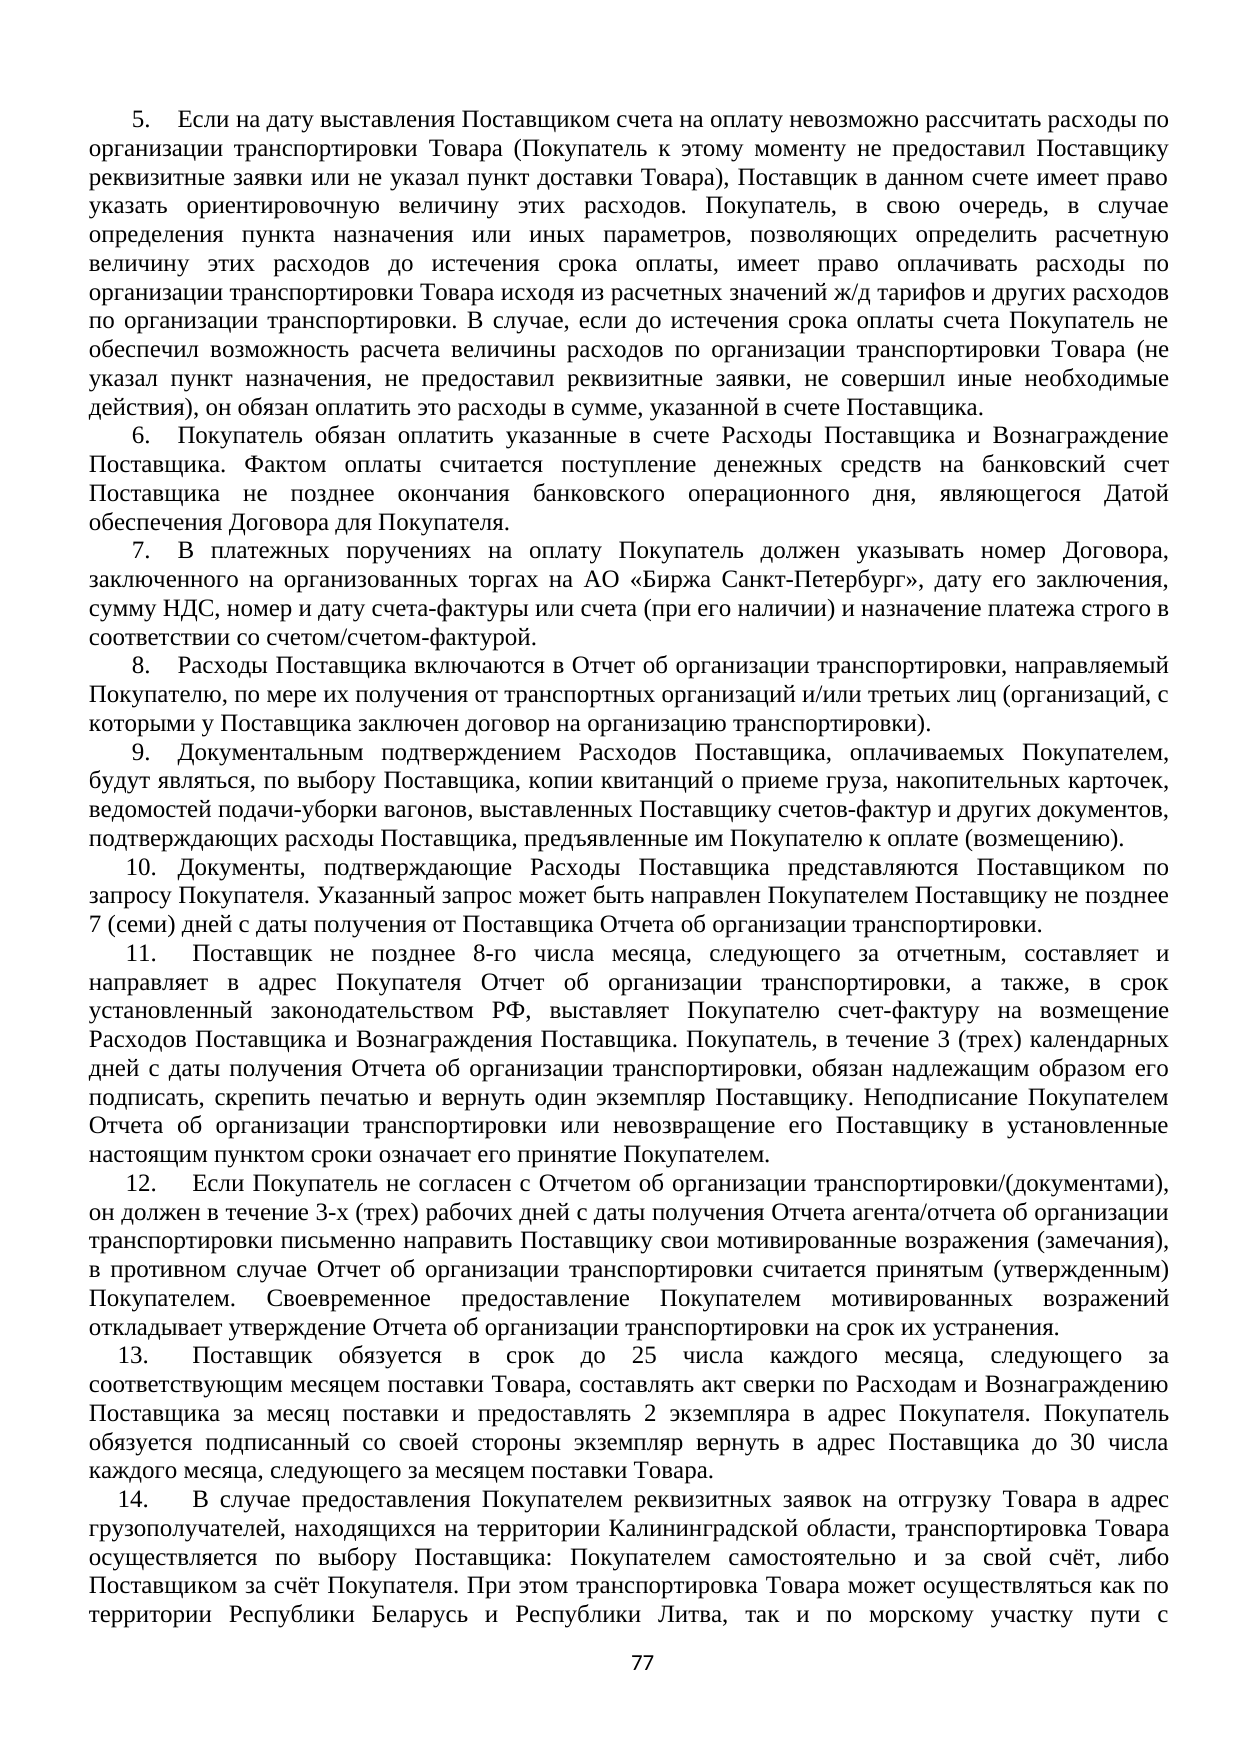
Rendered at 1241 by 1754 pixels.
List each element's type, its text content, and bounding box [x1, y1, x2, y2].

list Документы, подтверждающие Расходы Поставщика представляются Поставщиком по запросу Покупателя. Указанный запрос может быть направлен Покупателем Поставщику не позднее 7 (семи) дней с даты получения от Поставщика Отчета об организации транспортировки. [89, 852, 1170, 938]
list Покупатель обязан оплатить указанные в счете Расходы Поставщика и Вознаграждение Поставщика. Фактом оплаты считается поступление денежных средств на банковский счет Поставщика не позднее окончания банковского операционного дня, являющегося Датой обеспечения Договора для Покупателя. [89, 420, 1170, 535]
list Документальным подтверждением Расходов Поставщика, оплачиваемых Покупателем, будут являться, по выбору Поставщика, копии квитанций о приеме груза, накопительных карточек, ведомостей подачи-уборки вагонов, выставленных Поставщику счетов-фактур и других документов, подтверждающих расходы Поставщика, предъявленные им Покупателю к оплате (возмещению). [89, 737, 1170, 852]
list Поставщик не позднее 8-го числа месяца, следующего за отчетным, составляет и направляет в адрес Покупателя Отчет об организации транспортировки, а также, в срок установленный законодательством РФ, выставляет Покупателю счет-фактуру на возмещение Расходов Поставщика и Вознаграждения Поставщика. Покупатель, в течение 3 (трех) календарных дней с даты получения Отчета об организации транспортировки, обязан надлежащим образом его подписать, скрепить печатью и вернуть один экземпляр Поставщику. Неподписание Покупателем Отчета об организации транспортировки или невозвращение его Поставщику в установленные настоящим пунктом сроки означает его принятие Покупателем. [89, 938, 1170, 1168]
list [89, 1484, 1170, 1628]
list Поставщик обязуется в срок до 25 числа каждого месяца, следующего за соответствующим месяцем поставки Товара, составлять акт сверки по Расходам и Вознаграждению Поставщика за месяц поставки и предоставлять 2 экземпляра в адрес Покупателя. Покупатель обязуется подписанный со своей стороны экземпляр вернуть в адрес Поставщика до 30 числа каждого месяца, следующего за месяцем поставки Товара. [89, 1340, 1170, 1484]
list В платежных поручениях на оплату Покупатель должен указывать номер Договора, заключенного на организованных торгах на АО «Биржа Санкт-Петербург», дату его заключения, сумму НДС, номер и дату счета-фактуры или счета (при его наличии) и назначение платежа строго в соответствии со счетом/счетом-фактурой. [89, 535, 1170, 650]
list Если Покупатель не согласен с Отчетом об организации транспортировки/(документами), он должен в течение 3-х (трех) рабочих дней с даты получения Отчета агента/отчета об организации транспортировки письменно направить Поставщику свои мотивированные возражения (замечания), в противном случае Отчет об организации транспортировки считается принятым (утвержденным) Покупателем. Своевременное предоставление Покупателем мотивированных возражений откладывает утверждение Отчета об организации транспортировки на срок их устранения. [89, 1168, 1170, 1340]
list Расходы Поставщика включаются в Отчет об организации транспортировки, направляемый Покупателю, по мере их получения от транспортных организаций и/или третьих лиц (организаций, с которыми у Поставщика заключен договор на организацию транспортировки). [89, 650, 1170, 737]
list Если на дату выставления Поставщиком счета на оплату невозможно рассчитать расходы по организации транспортировки Товара (Покупатель к этому моменту не предоставил Поставщику реквизитные заявки или не указал пункт доставки Товара), Поставщик в данном счете имеет право указать ориентировочную величину этих расходов. Покупатель, в свою очередь, в случае определения пункта назначения или иных параметров, позволяющих определить расчетную величину этих расходов до истечения срока оплаты, имеет право оплачивать расходы по организации транспортировки Товара исходя из расчетных значений ж/д тарифов и других расходов по организации транспортировки. В случае, если до истечения срока оплаты счета Покупатель не обеспечил возможность расчета величины расходов по организации транспортировки Товара (не указал пункт назначения, не предоставил реквизитные заявки, не совершил иные необходимые действия), он обязан оплатить это расходы в сумме, указанной в счете Поставщика. [89, 104, 1170, 420]
